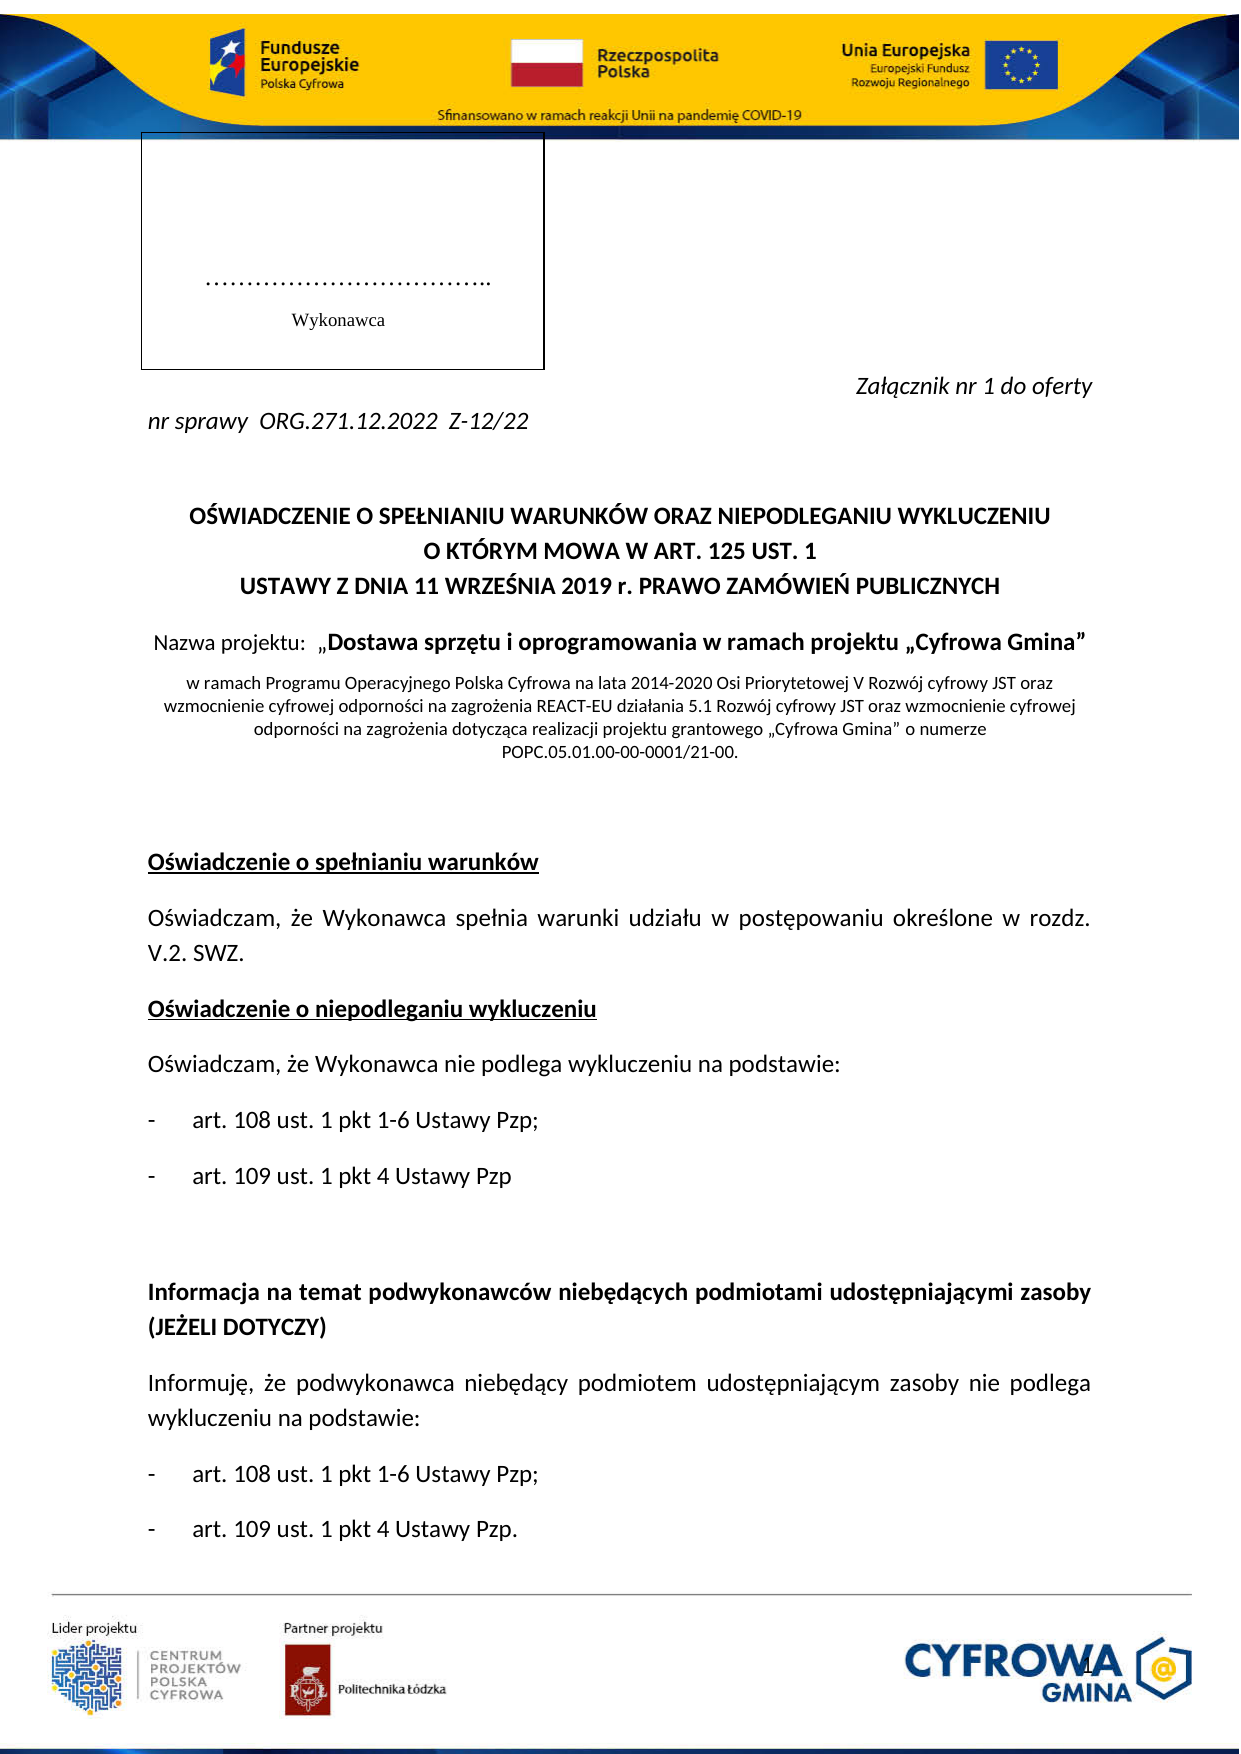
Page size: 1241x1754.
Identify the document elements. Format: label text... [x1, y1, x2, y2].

text - art. 109 ust. 1 pkt 4 Ustawy Pzp [148, 1160, 1092, 1191]
text Informuję, że podwykonawca niebędący podmiotem udostępniającym zasoby nie podlega wykluczeniu na podstawie: [148, 1367, 1092, 1432]
text Oświadczam, że Wykonawca nie podlega wykluczeniu na podstawie: [148, 1048, 1092, 1079]
text OŚWIADCZENIE O SPEŁNIANIU WARUNKÓW ORAZ NIEPODLEGANIU WYKLUCZENIU [148, 500, 1092, 530]
text Informacja na temat podwykonawców niebędących podmiotami udostępniającymi zasoby (JEŻELI DOTYCZY) [148, 1276, 1092, 1342]
text - art. 108 ust. 1 pkt 1-6 Ustawy Pzp; [148, 1104, 1092, 1135]
picture [0, 14, 1239, 1754]
text Oświadczenie o spełnianiu warunków [148, 846, 1092, 877]
title Nazwa projektu: „Dostawa sprzętu i oprogramowania w ramach projektu „Cyfrowa Gmina” [148, 626, 1092, 656]
text w ramach Programu Operacyjnego Polska Cyfrowa na lata 2014-2020 Osi Priorytetowej V Rozwój cyfrowy JST oraz wzmocnienie cyfrowej odporności na zagrożenia REACT-EU działania 5.1 Rozwój cyfrowy JST oraz wzmocnienie cyfrowej odporności na zagrożenia dotycząca realizacji projektu grantowego „Cyfrowa Gmina” o numerze [148, 671, 1092, 740]
text nr sprawy ORG.271.12.2022 Z-12/22 [148, 405, 1092, 435]
text USTAWY Z DNIA 11 WRZEŚNIA 2019 r. PRAWO ZAMÓWIEŃ PUBLICZNYCH [148, 570, 1092, 600]
table_header …………………………….. Wykonawca [142, 133, 543, 369]
text - art. 109 ust. 1 pkt 4 Ustawy Pzp. [148, 1513, 1092, 1544]
text - art. 108 ust. 1 pkt 1-6 Ustawy Pzp; [148, 1458, 1092, 1488]
text POPC.05.01.00-00-0001/21-00. [148, 740, 1092, 763]
text Oświadczam, że Wykonawca spełnia warunki udziału w postępowaniu określone w rozdz. V.2. SWZ. [148, 902, 1092, 967]
text Oświadczenie o niepodleganiu wykluczeniu [148, 993, 1092, 1023]
text Załącznik nr 1 do oferty [148, 370, 1092, 400]
text O KTÓRYM MOWA W ART. 125 UST. 1 [148, 535, 1092, 565]
